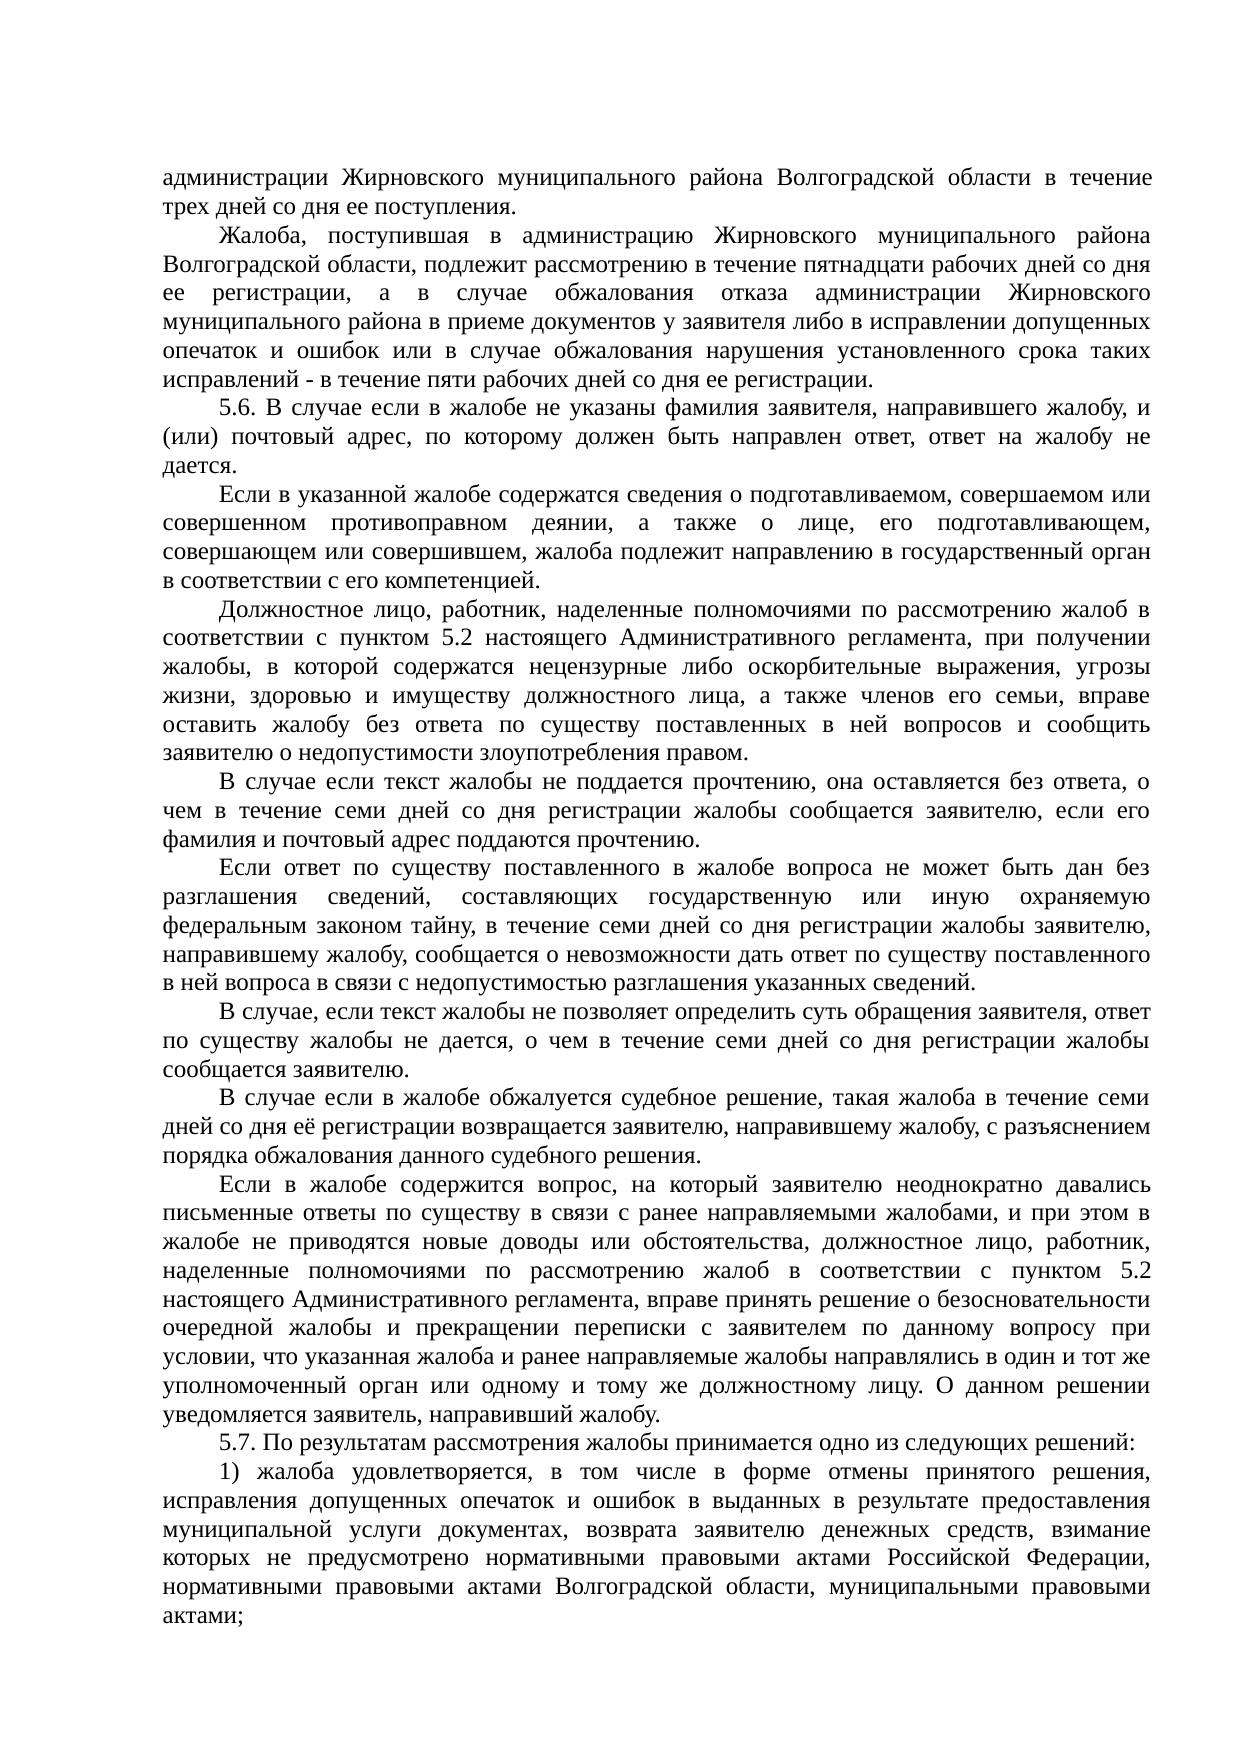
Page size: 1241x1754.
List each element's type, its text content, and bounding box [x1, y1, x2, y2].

text 1) жалоба удовлетворяется, в том числе в форме отмены принятого решения, исправления допущенных опечаток и ошибок в выданных в результате предоставления муниципальной услуги документах, возврата заявителю денежных средств, взимание которых не предусмотрено нормативными правовыми актами Российской Федерации, нормативными правовыми актами Волгоградской области, муниципальными правовыми актами; [162, 1456, 1152, 1629]
text В случае если в жалобе обжалуется судебное решение, такая жалоба в течение семи дней со дня её регистрации возвращается заявителю, направившему жалобу, с разъяснением порядка обжалования данного судебного решения. [162, 1082, 1152, 1169]
text 5.6. В случае если в жалобе не указаны фамилия заявителя, направившего жалобу, и (или) почтовый адрес, по которому должен быть направлен ответ, ответ на жалобу не дается. [162, 392, 1152, 479]
text 5.7. По результатам рассмотрения жалобы принимается одно из следующих решений: [162, 1427, 1153, 1456]
text Должностное лицо, работник, наделенные полномочиями по рассмотрению жалоб в соответствии с пунктом 5.2 настоящего Административного регламента, при получении жалобы, в которой содержатся нецензурные либо оскорбительные выражения, угрозы жизни, здоровью и имуществу должностного лица, а также членов его семьи, вправе оставить жалобу без ответа по существу поставленных в ней вопросов и сообщить заявителю о недопустимости злоупотребления правом. [162, 594, 1152, 766]
text В случае если текст жалобы не поддается прочтению, она оставляется без ответа, о чем в течение семи дней со дня регистрации жалобы сообщается заявителю, если его фамилия и почтовый адрес поддаются прочтению. [162, 766, 1152, 852]
text Жалоба, поступившая в администрацию Жирновского муниципального района Волгоградской области, подлежит рассмотрению в течение пятнадцати рабочих дней со дня ее регистрации, а в случае обжалования отказа администрации Жирновского муниципального района в приеме документов у заявителя либо в исправлении допущенных опечаток и ошибок или в случае обжалования нарушения установленного срока таких исправлений - в течение пяти рабочих дней со дня ее регистрации. [162, 220, 1152, 392]
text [162, 162, 1153, 220]
text Если в жалобе содержится вопрос, на который заявителю неоднократно давались письменные ответы по существу в связи с ранее направляемыми жалобами, и при этом в жалобе не приводятся новые доводы или обстоятельства, должностное лицо, работник, наделенные полномочиями по рассмотрению жалоб в соответствии с пунктом 5.2 настоящего Административного регламента, вправе принять решение о безосновательности очередной жалобы и прекращении переписки с заявителем по данному вопросу при условии, что указанная жалоба и ранее направляемые жалобы направлялись в один и тот же уполномоченный орган или одному и тому же должностному лицу. О данном решении уведомляется заявитель, направивший жалобу. [162, 1169, 1152, 1427]
text Если ответ по существу поставленного в жалобе вопроса не может быть дан без разглашения сведений, составляющих государственную или иную охраняемую федеральным законом тайну, в течение семи дней со дня регистрации жалобы заявителю, направившему жалобу, сообщается о невозможности дать ответ по существу поставленного в ней вопроса в связи с недопустимостью разглашения указанных сведений. [162, 852, 1152, 996]
text Если в указанной жалобе содержатся сведения о подготавливаемом, совершаемом или совершенном противоправном деянии, а также о лице, его подготавливающем, совершающем или совершившем, жалоба подлежит направлению в государственный орган в соответствии с его компетенцией. [162, 479, 1152, 594]
text В случае, если текст жалобы не позволяет определить суть обращения заявителя, ответ по существу жалобы не дается, о чем в течение семи дней со дня регистрации жалобы сообщается заявителю. [162, 996, 1152, 1082]
